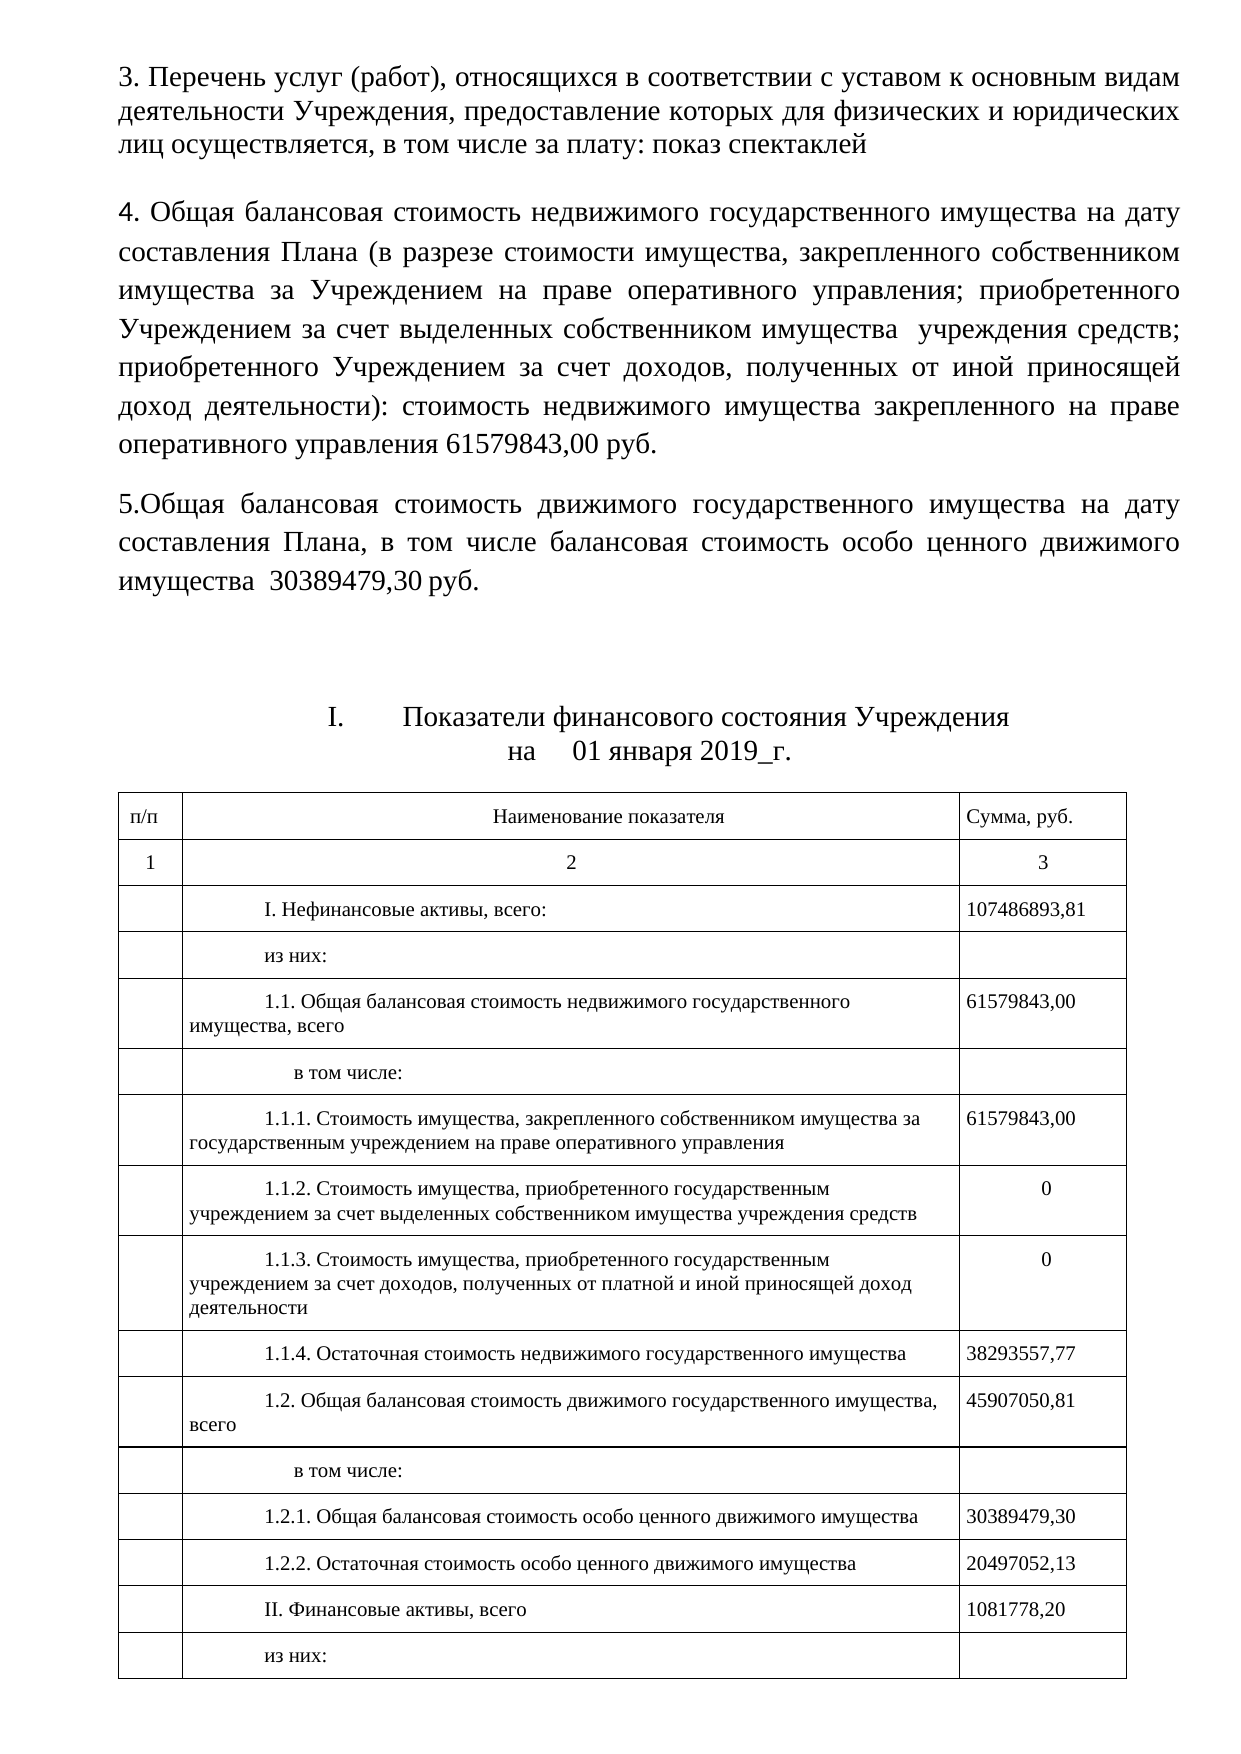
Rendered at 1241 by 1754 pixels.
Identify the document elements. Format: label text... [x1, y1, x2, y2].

table_cell 0 [960, 1166, 1126, 1235]
table_cell из них: [183, 1633, 959, 1678]
table_cell II. Финансовые активы, всего [183, 1586, 959, 1632]
table_cell [119, 1331, 182, 1376]
table_cell [960, 1049, 1126, 1094]
table_cell 107486893,81 [960, 886, 1126, 931]
table_cell [119, 1586, 182, 1632]
table_cell [119, 1236, 182, 1329]
table_header п/п [119, 793, 182, 838]
table_cell 1.2.1. Общая балансовая стоимость особо ценного движимого имущества [183, 1494, 959, 1539]
table_cell [119, 979, 182, 1048]
table_cell [960, 1448, 1126, 1493]
table_cell 45907050,81 [960, 1377, 1126, 1446]
table_cell I. Нефинансовые активы, всего: [183, 886, 959, 931]
table_cell 38293557,77 [960, 1331, 1126, 1376]
text 3. Перечень услуг (работ), относящихся в соответствии с уставом к основным видам деятельности Учреждения, предоставление которых для физических и юридических лиц осуществляется, в том числе за плату: показ спектаклей [118, 59, 1181, 160]
table_cell 0 [960, 1236, 1126, 1329]
table_cell [119, 1166, 182, 1235]
table_cell [119, 1540, 182, 1585]
table_cell из них: [183, 932, 959, 977]
table_cell [119, 1049, 182, 1094]
table_cell [119, 1494, 182, 1539]
table_cell [119, 886, 182, 931]
table_cell в том числе: [183, 1448, 959, 1493]
table_cell 30389479,30 [960, 1494, 1126, 1539]
table_cell [960, 932, 1126, 977]
text 4. Общая балансовая стоимость недвижимого государственного имущества на дату составления Плана (в разрезе стоимости имущества, закрепленного собственником имущества за Учреждением на праве оперативного управления; приобретенного Учреждением за счет выделенных собственником имущества учреждения средств; приобретенного Учреждением за счет доходов, полученных от иной приносящей доход деятельности): стоимость недвижимого имущества закрепленного на праве оперативного управления 61579843,00 руб. [118, 193, 1181, 460]
table_cell 3 [960, 840, 1126, 885]
table_cell 1.1. Общая балансовая стоимость недвижимого государственного имущества, всего [183, 979, 959, 1048]
text на 01 января 2019_г. [118, 733, 1181, 766]
list Показатели финансового состояния Учреждения [156, 699, 1181, 733]
table_cell в том числе: [183, 1049, 959, 1094]
table_cell 2 [183, 840, 959, 885]
text 5.Общая балансовая стоимость движимого государственного имущества на дату составления Плана, в том числе балансовая стоимость особо ценного движимого имущества 30389479,30 руб. [118, 486, 1181, 597]
table_cell 1081778,20 [960, 1586, 1126, 1632]
table_cell 20497052,13 [960, 1540, 1126, 1585]
table_cell 1.1.1. Стоимость имущества, закрепленного собственником имущества за государственным учреждением на праве оперативного управления [183, 1095, 959, 1165]
table_cell 1.1.3. Стоимость имущества, приобретенного государственным учреждением за счет доходов, полученных от платной и иной приносящей доход деятельности [183, 1236, 959, 1329]
table_cell [119, 1448, 182, 1493]
table_cell 1.2.2. Остаточная стоимость особо ценного движимого имущества [183, 1540, 959, 1585]
table_cell [119, 1095, 182, 1165]
table_cell 61579843,00 [960, 1095, 1126, 1165]
table_cell [119, 1377, 182, 1446]
table_cell 1.1.4. Остаточная стоимость недвижимого государственного имущества [183, 1331, 959, 1376]
table_cell 1.1.2. Стоимость имущества, приобретенного государственным учреждением за счет выделенных собственником имущества учреждения средств [183, 1166, 959, 1235]
table_header Наименование показателя [183, 793, 959, 838]
table_cell 61579843,00 [960, 979, 1126, 1048]
table_cell [119, 932, 182, 977]
table_cell 1.2. Общая балансовая стоимость движимого государственного имущества, всего [183, 1377, 959, 1446]
table_cell [960, 1633, 1126, 1678]
table_header Сумма, руб. [960, 793, 1126, 838]
table_cell [119, 1633, 182, 1678]
table_cell 1 [119, 840, 182, 885]
